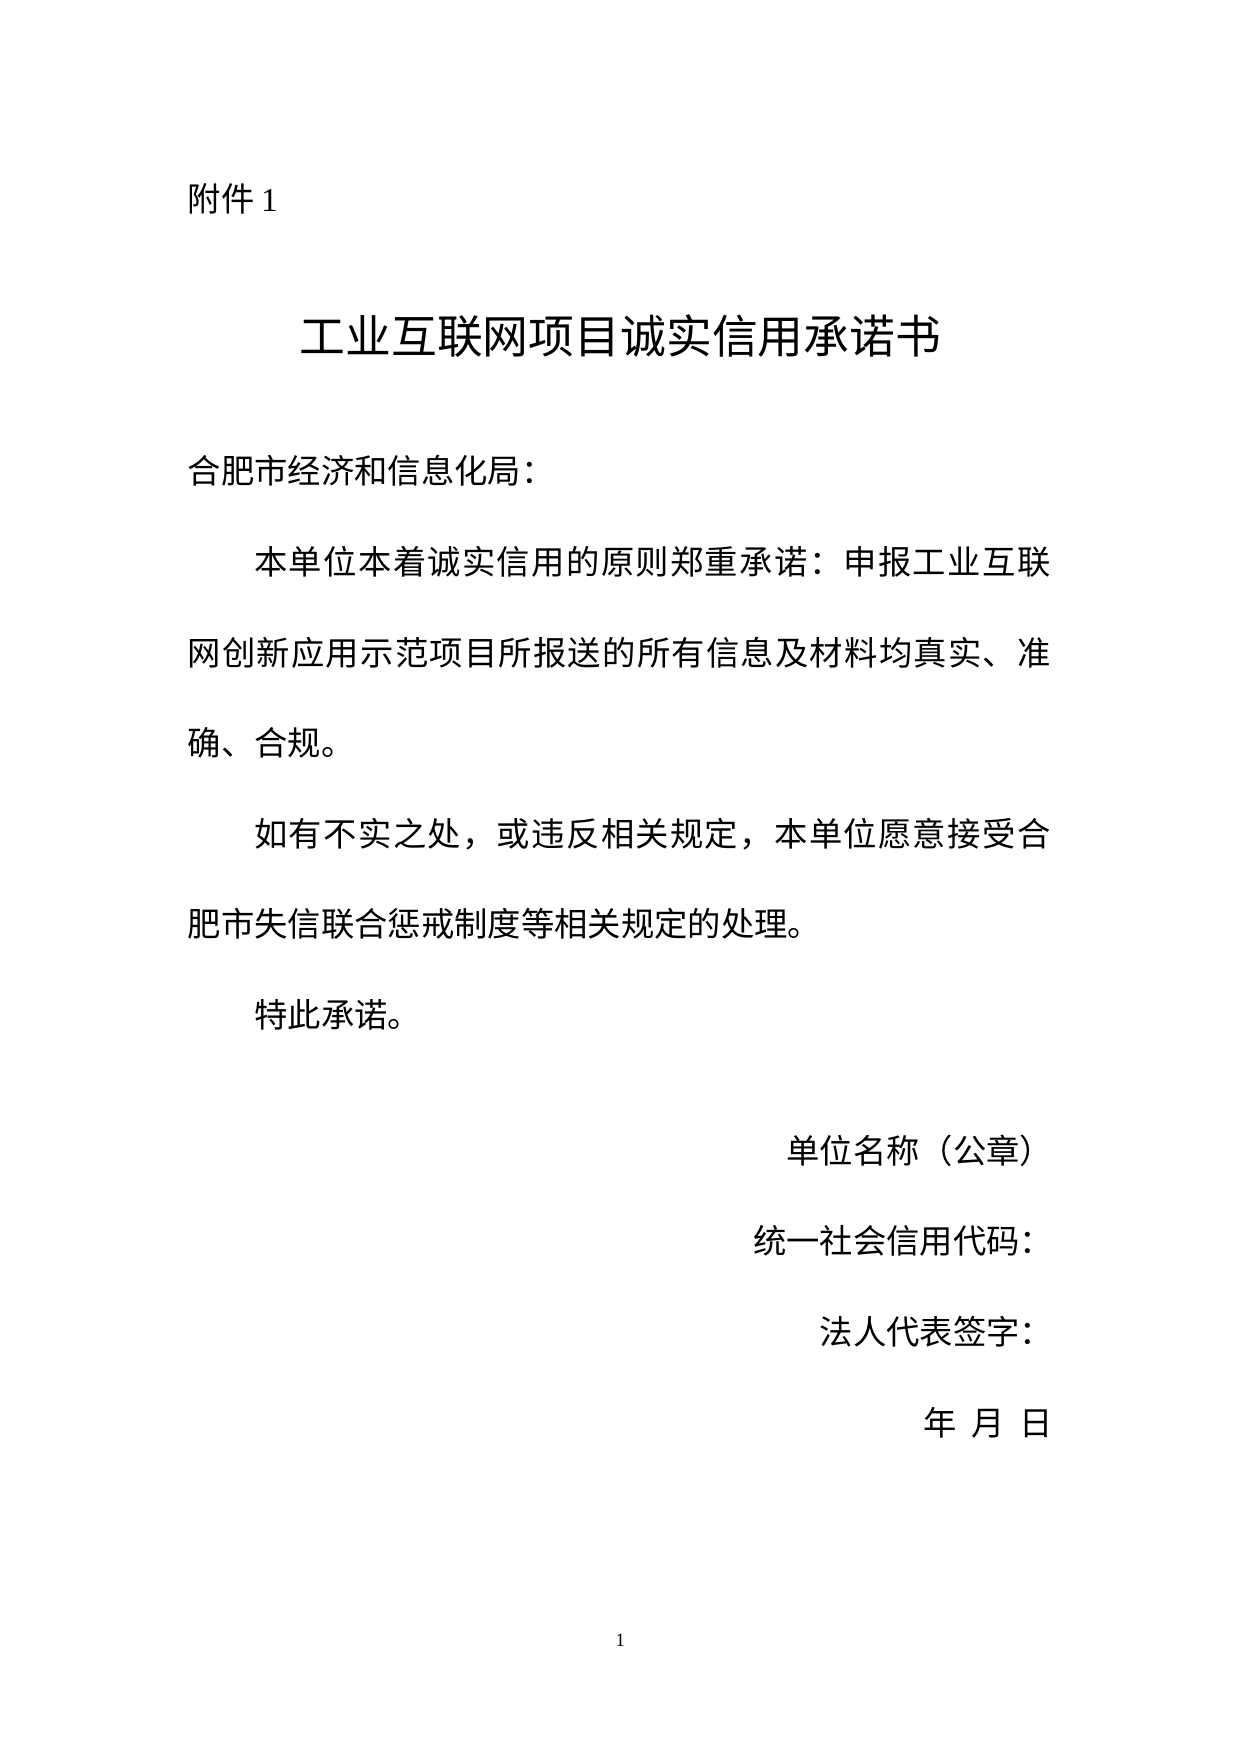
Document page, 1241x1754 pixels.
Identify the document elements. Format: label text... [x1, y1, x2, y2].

text 工业互联网项目诚实信用承诺书 [187, 288, 1053, 378]
text 本单位本着诚实信用的原则郑重承诺：申报工业互联网创新应用示范项目所报送的所有信息及材料均真实、准确、合规。 [187, 514, 1053, 786]
text 法人代表签字： [187, 1285, 1053, 1375]
text 年 月 日 [187, 1375, 1053, 1466]
text 如有不实之处，或违反相关规定，本单位愿意接受合肥市失信联合惩戒制度等相关规定的处理。 [187, 786, 1053, 968]
text 单位名称（公章） [187, 1103, 1053, 1194]
text 统一社会信用代码： [187, 1194, 1053, 1285]
text 附件1 [187, 152, 1053, 243]
text 特此承诺。 [187, 968, 1053, 1058]
text 合肥市经济和信息化局： [187, 424, 1053, 514]
